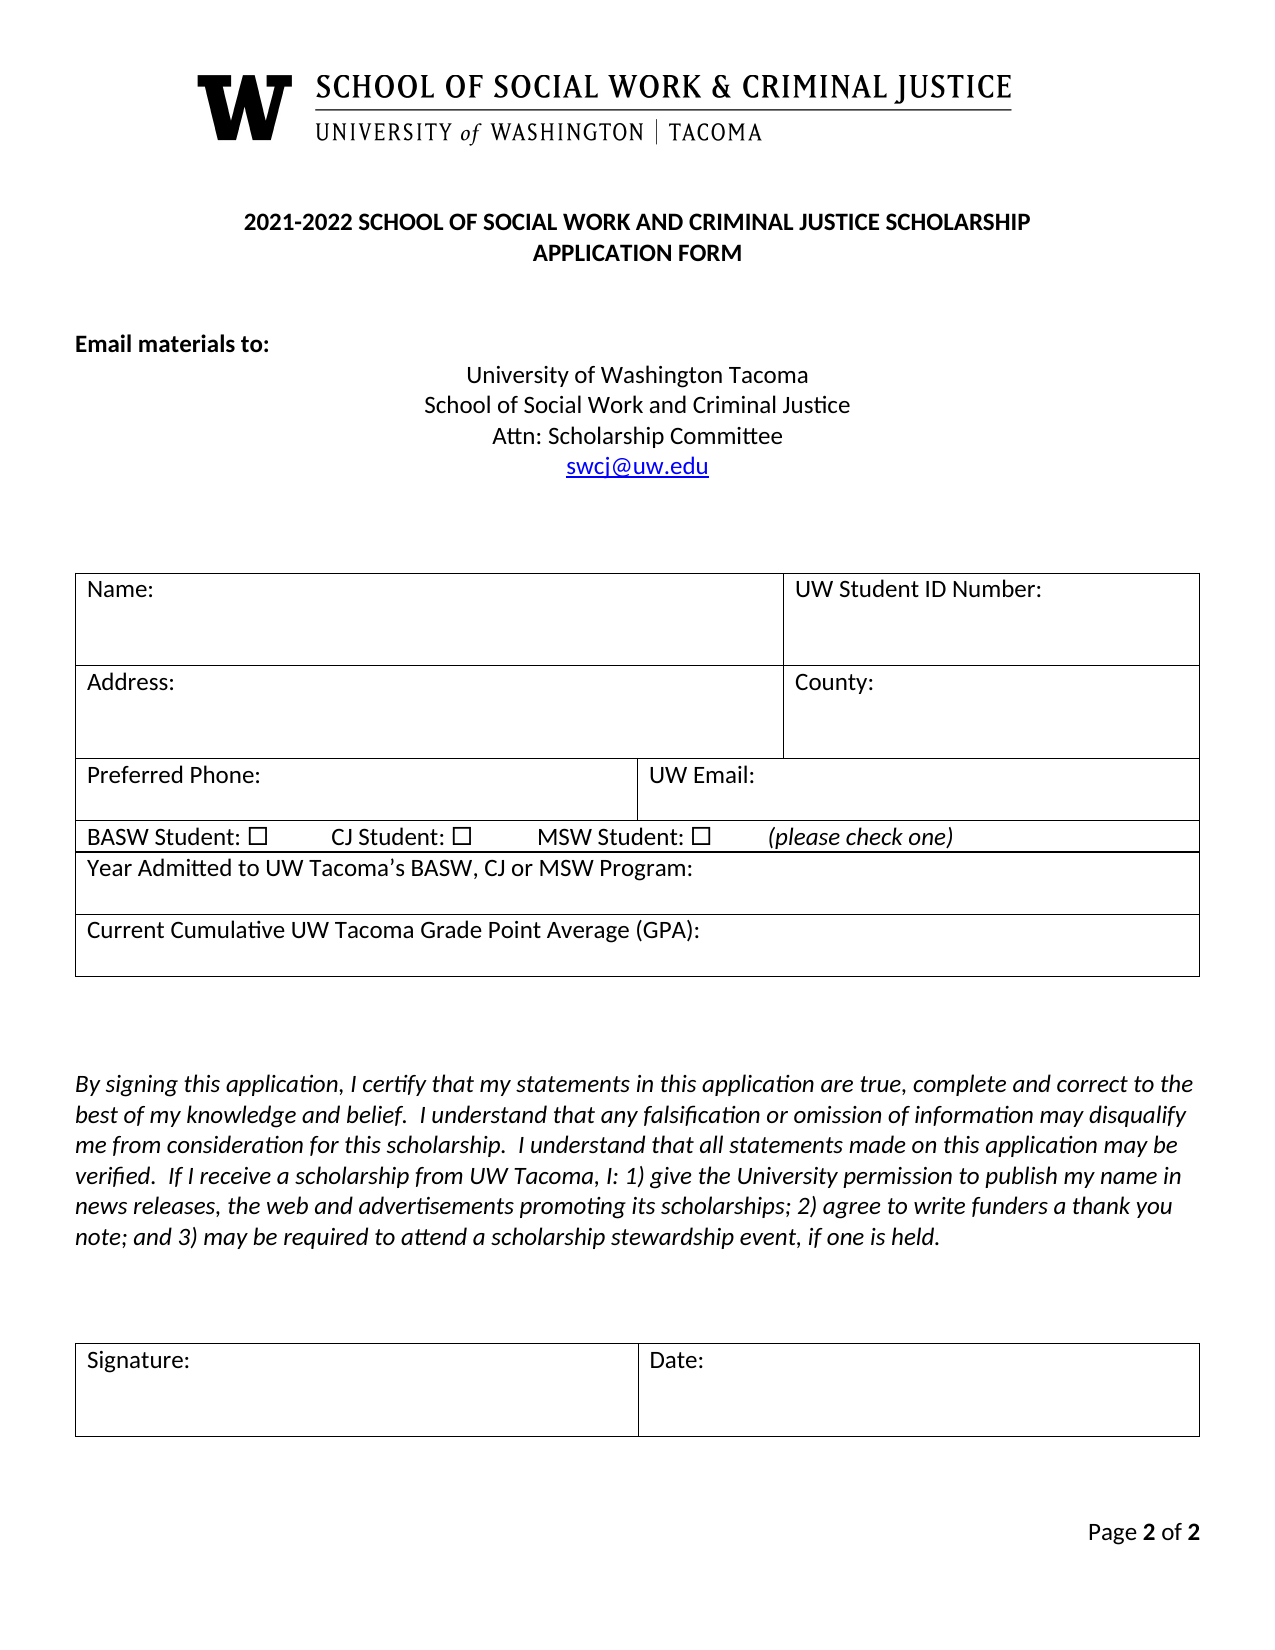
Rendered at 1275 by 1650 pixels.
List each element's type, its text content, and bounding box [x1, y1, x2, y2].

table_cell Current Cumulative UW Tacoma Grade Point Average (GPA): [76, 915, 1199, 976]
text Email materials to: [75, 328, 1200, 359]
table_header Name: [76, 574, 783, 665]
table_cell Preferred Phone: [76, 759, 637, 820]
text Attn: Scholarship Committee [75, 420, 1200, 451]
table_header UW Student ID Number: [784, 574, 1199, 665]
text By signing this application, I certify that my statements in this application are true, complete and correct to the best of my knowledge and belief. I understand that any falsification or omission of information may disqualify me from consideration for this scholarship. I understand that all statements made on this application may be verified. If I receive a scholarship from UW Tacoma, I: 1) give the University permission to publish my name in news releases, the web and advertisements promoting its scholarships; 2) agree to write funders a thank you note; and 3) may be required to attend a scholarship stewardship event, if one is held. [75, 1068, 1200, 1251]
table_header Date: [639, 1344, 1199, 1436]
table_cell Year Admitted to UW Tacoma’s BASW, CJ or MSW Program: [76, 853, 1199, 913]
table_cell County: [784, 666, 1199, 758]
table_cell UW Email: [638, 759, 1199, 820]
text School of Social Work and Criminal Justice [75, 389, 1200, 420]
text University of Washington Tacoma [75, 359, 1200, 389]
table_cell Address: [76, 666, 783, 758]
table_cell BASW Student: CJ Student: MSW Student: (please check one) [76, 821, 1199, 851]
text 2021-2022 SCHOOL OF SOCIAL WORK AND CRIMINAL JUSTICE SCHOLARSHIP APPLICATION FORM [75, 206, 1200, 267]
picture [197, 75, 1012, 146]
text swcj@uw.edu [75, 451, 1200, 481]
table_header Signature: [76, 1344, 638, 1436]
